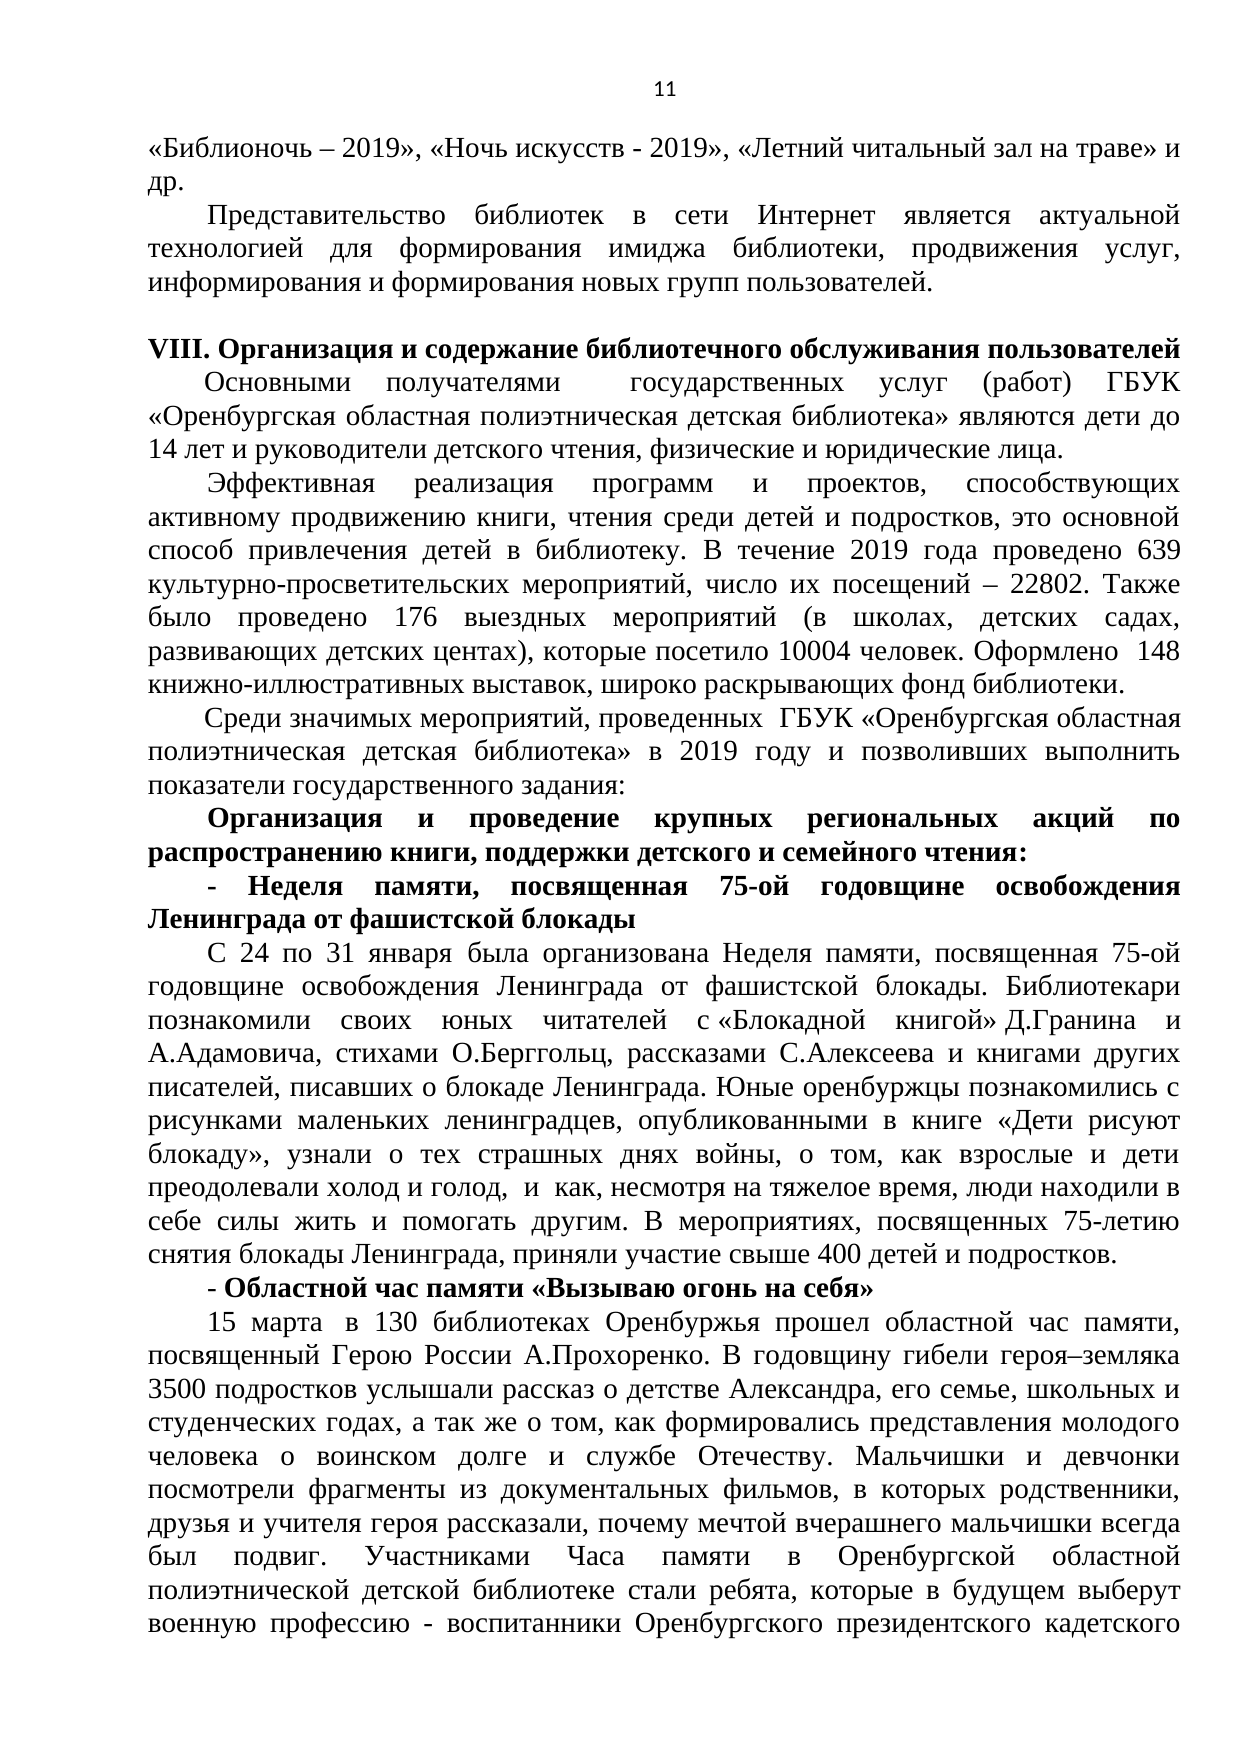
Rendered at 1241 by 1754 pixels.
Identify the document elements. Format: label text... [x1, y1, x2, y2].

text Среди значимых мероприятий, проведенных ГБУК «Оренбургская областная полиэтническая детская библиотека» в 2019 году и позволивших выполнить показатели государственного задания: [148, 700, 1181, 801]
text Организация и проведение крупных региональных акций по распространению книги, поддержки детского и семейного чтения: [148, 801, 1181, 868]
text - Неделя памяти, посвященная 75-ой годовщине освобождения Ленинграда от фашистской блокады [148, 868, 1181, 935]
text С 24 по 31 января была организована Неделя памяти, посвященная 75-ой годовщине освобождения Ленинграда от фашистской блокады. Библиотекари познакомили своих юных читателей с «Блокадной книгой» Д.Гранина и А.Адамовича, стихами О.Берггольц, рассказами С.Алексеева и книгами других писателей, писавших о блокаде Ленинграда. Юные оренбуржцы познакомились с рисунками маленьких ленинградцев, опубликованными в книге «Дети рисуют блокаду», узнали о тех страшных днях войны, о том, как взрослые и дети преодолевали холод и голод, и как, несмотря на тяжелое время, люди находили в себе силы жить и помогать другим. В мероприятиях, посвященных 75-летию снятия блокады Ленинграда, приняли участие свыше 400 детей и подростков. [148, 935, 1181, 1270]
text - Областной час памяти «Вызываю огонь на себя» [148, 1270, 1181, 1304]
text Эффективная реализация программ и проектов, способствующих активному продвижению книги, чтения среди детей и подростков, это основной способ привлечения детей в библиотеку. В течение 2019 года проведено 639 культурно-просветительских мероприятий, число их посещений – 22802. Также было проведено 176 выездных мероприятий (в школах, детских садах, развивающих детских центах), которые посетило 10004 человек. Оформлено 148 книжно-иллюстративных выставок, широко раскрывающих фонд библиотеки. [148, 465, 1181, 700]
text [148, 130, 1181, 197]
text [148, 1304, 1181, 1639]
text Основными получателями государственных услуг (работ) ГБУК «Оренбургская областная полиэтническая детская библиотека» являются дети до 14 лет и руководители детского чтения, физические и юридические лица. [148, 364, 1181, 465]
text Представительство библиотек в сети Интернет является актуальной технологией для формирования имиджа библиотеки, продвижения услуг, информирования и формирования новых групп пользователей. [148, 197, 1181, 297]
text VIII. Организация и содержание библиотечного обслуживания пользователей [148, 331, 1181, 364]
